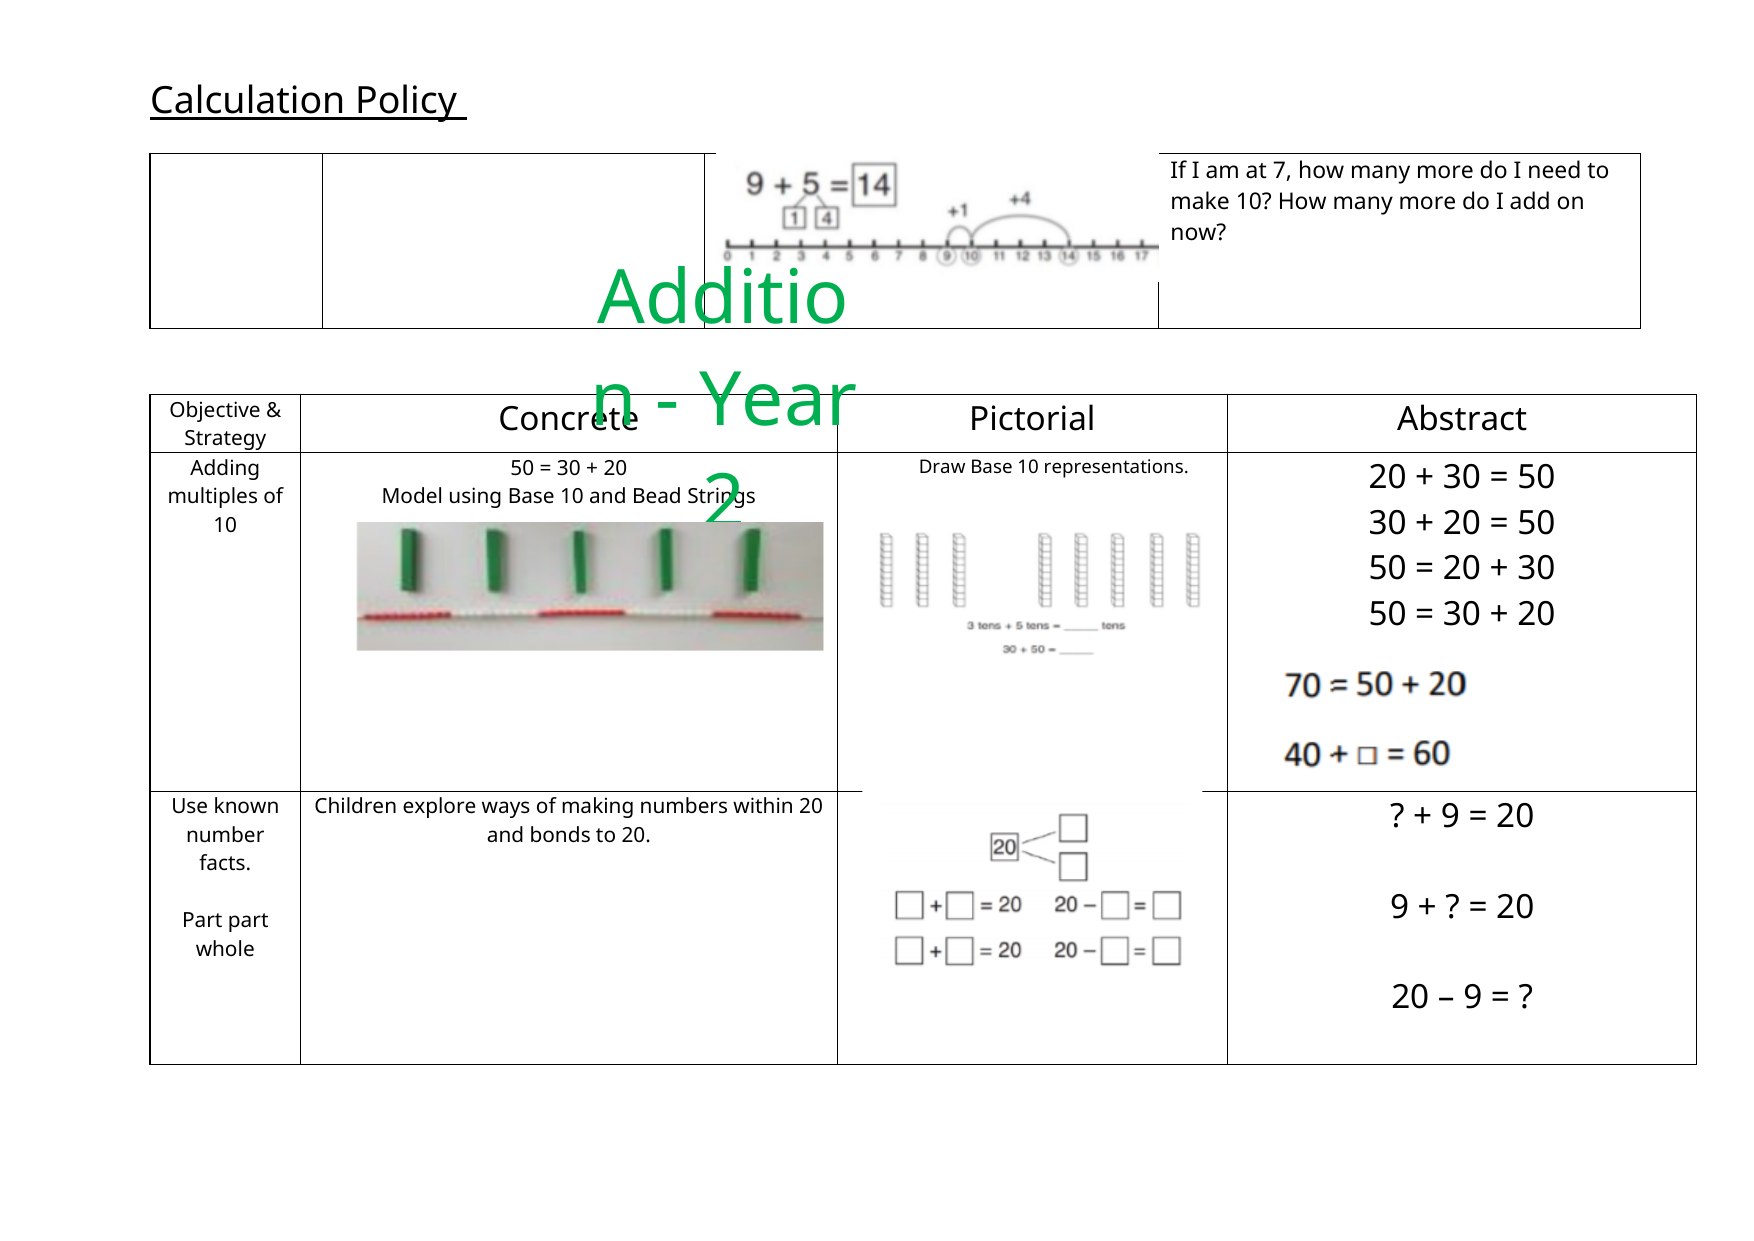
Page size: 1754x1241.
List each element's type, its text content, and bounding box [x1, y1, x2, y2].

table_header Abstract [1228, 395, 1696, 452]
table_cell Draw Base 10 representations. [838, 453, 1227, 791]
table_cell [301, 792, 837, 1064]
table_cell [838, 792, 1227, 1064]
picture [862, 791, 1203, 977]
table_header Objective & Strategy [151, 395, 300, 452]
table_header Pictorial [838, 395, 1227, 452]
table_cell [1228, 792, 1696, 1064]
picture [1282, 659, 1499, 776]
picture [866, 524, 1207, 656]
table_cell 50 = 30 + 20 Model using Base 10 and Bead Strings [301, 453, 837, 791]
picture [354, 522, 824, 651]
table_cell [1159, 154, 1640, 327]
table_cell 20 + 30 = 50 30 + 20 = 50 50 = 20 + 30 50 = 30 + 20 [1228, 453, 1696, 791]
table_cell Adding multiples of 10 [151, 453, 300, 791]
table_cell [323, 154, 704, 327]
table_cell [151, 154, 322, 327]
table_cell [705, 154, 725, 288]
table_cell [151, 792, 300, 1064]
picture [716, 153, 1159, 282]
table_header Concrete [301, 395, 837, 452]
